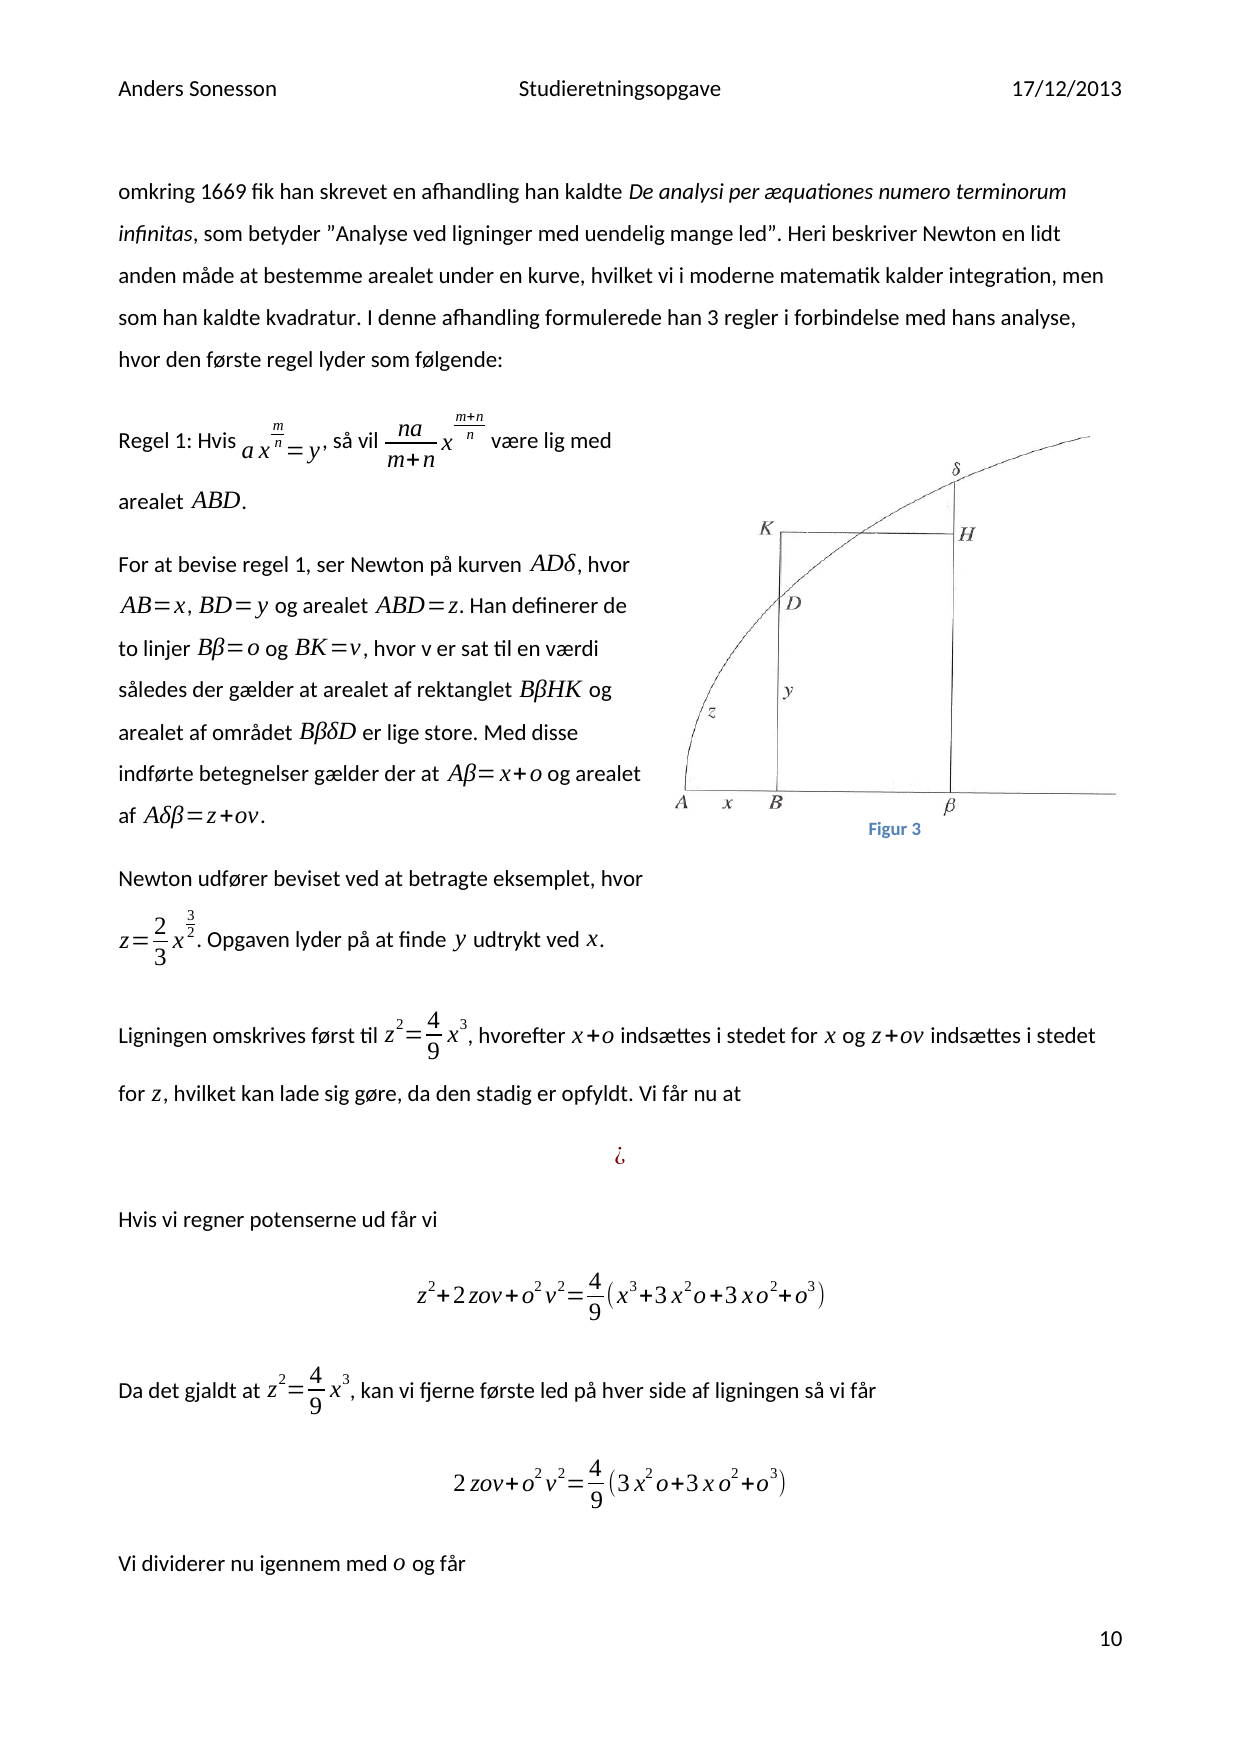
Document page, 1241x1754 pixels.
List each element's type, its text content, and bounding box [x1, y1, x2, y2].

text Ligningen omskrives først til , hvorefter indsættes i stedet for og indsættes i stedet for , hvilket kan lade sig gøre, da den stadig er opfyldt. Vi får nu at [118, 1006, 1122, 1107]
text For at bevise regel 1, ser Newton på kurven , hvor , og arealet . Han definerer de to linjer og , hvor v er sat til en værdi således der gælder at arealet af rektanglet og arealet af området er lige store. Med disse indførte betegnelser gælder der at og arealet af . [118, 550, 668, 829]
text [118, 177, 1122, 373]
text Regel 1: Hvis , så vil være lig med arealet . [118, 408, 1122, 515]
text Newton udfører beviset ved at betragte eksemplet, hvor . Opgaven lyder på at finde udtrykt ved . [118, 864, 1122, 971]
text Da det gjaldt at , kan vi fjerne første led på hver side af ligningen så vi får [118, 1361, 1122, 1420]
picture [668, 424, 1119, 816]
text Hvis vi regner potenserne ud får vi [118, 1205, 1122, 1233]
text Vi dividerer nu igennem med og får [118, 1549, 1122, 1577]
